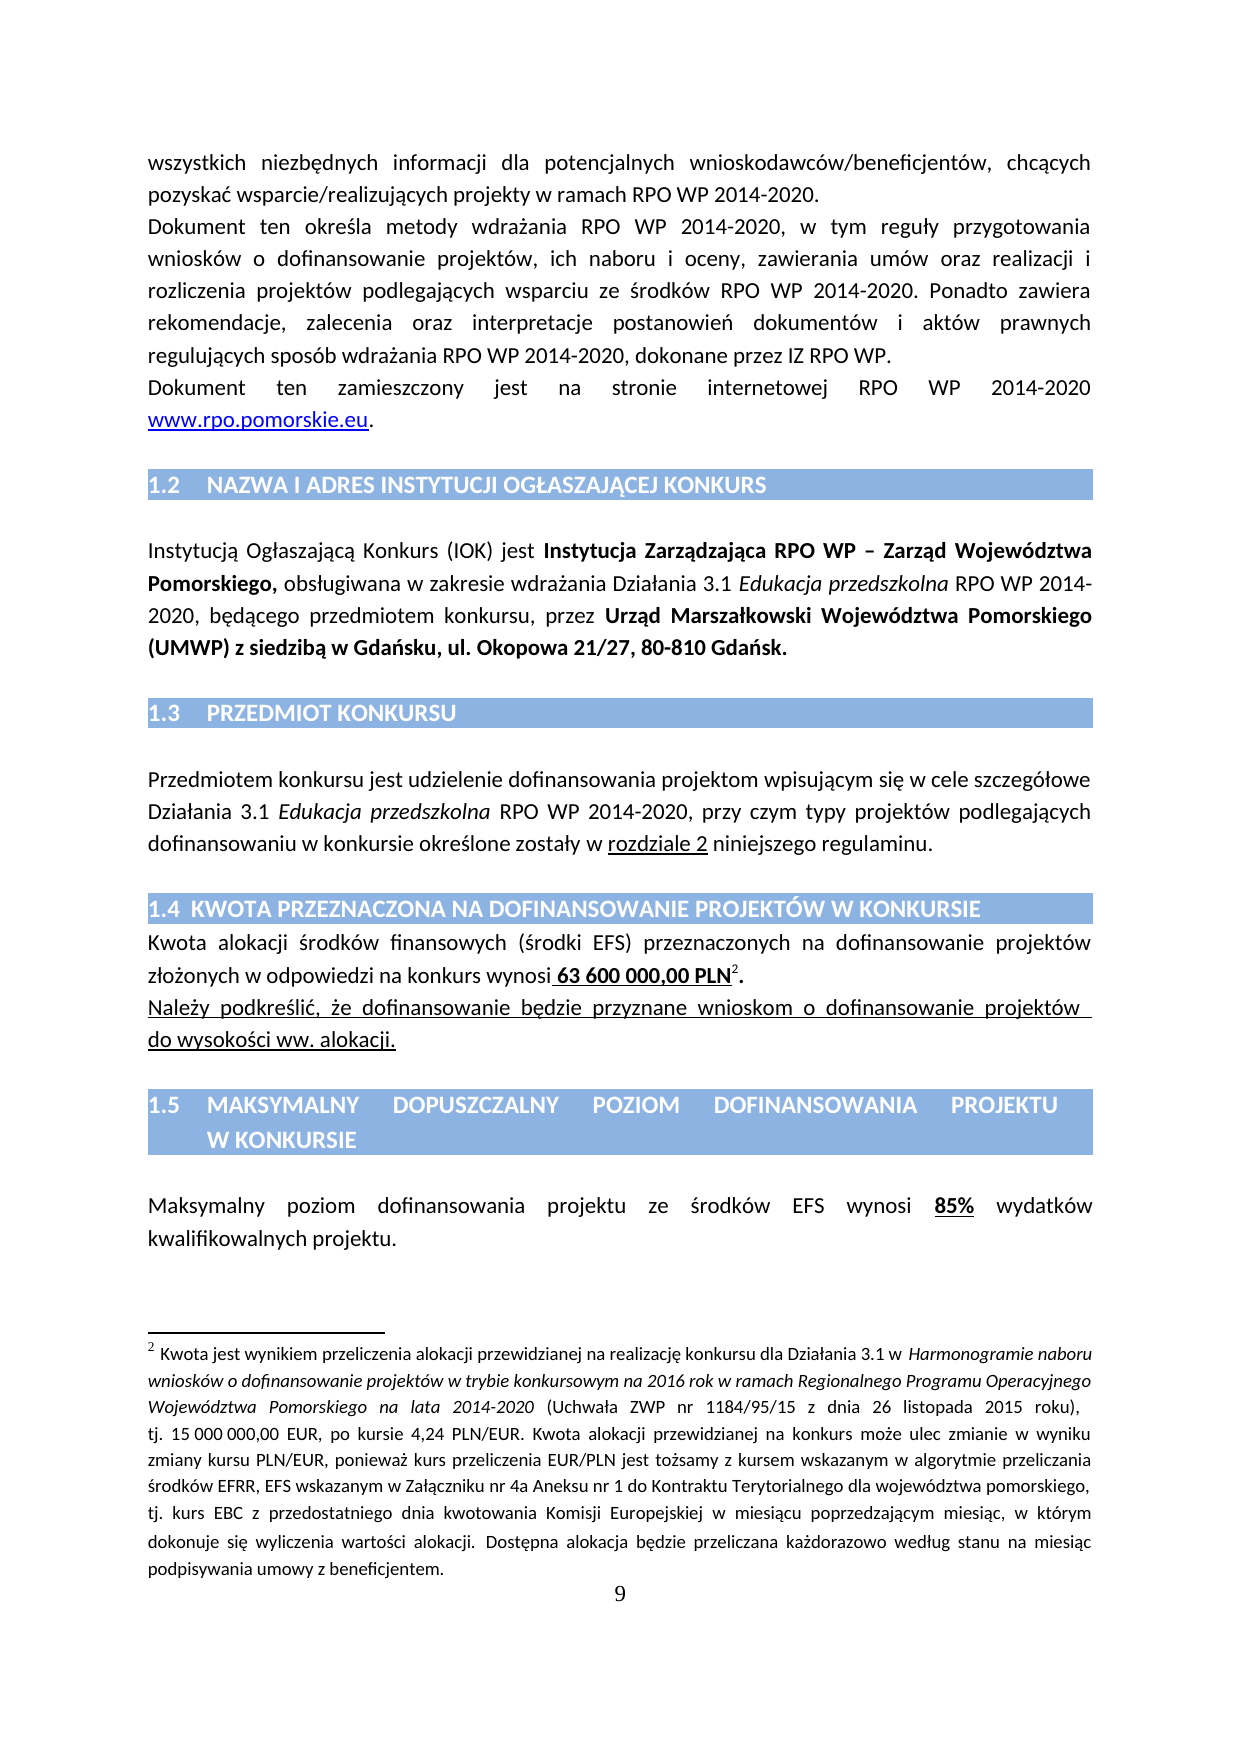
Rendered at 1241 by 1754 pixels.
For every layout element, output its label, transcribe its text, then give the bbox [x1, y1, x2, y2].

subtitle 1.3 PRZEDMIOT KONKURSU [148, 698, 1093, 728]
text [148, 148, 1093, 208]
text Maksymalny poziom dofinansowania projektu ze środków EFS wynosi 85% wydatków kwalifikowalnych projektu. [148, 1192, 1093, 1252]
text Przedmiotem konkursu jest udzielenie dofinansowania projektom wpisującym się w cele szczegółowe Działania 3.1 Edukacja przedszkolna RPO WP 2014-2020, przy czym typy projektów podlegających dofinansowaniu w konkursie określone zostały w rozdziale 2 niniejszego regulaminu. [148, 765, 1093, 857]
text Należy podkreślić, że dofinansowanie będzie przyznane wnioskom o dofinansowanie projektów do wysokości ww. alokacji. [148, 993, 1093, 1053]
text Instytucją Ogłaszającą Konkurs (IOK) jest Instytucja Zarządzająca RPO WP – Zarząd Województwa Pomorskiego, obsługiwana w zakresie wdrażania Działania 3.1 Edukacja przedszkolna RPO WP 2014-2020, będącego przedmiotem konkursu, przez Urząd Marszałkowski Województwa Pomorskiego (UMWP) z siedzibą w Gdańsku, ul. Okopowa 21/27, 80-810 Gdańsk. [148, 537, 1093, 661]
text Dokument ten zamieszczony jest na stronie internetowej RPO WP 2014-2020 www.rpo.pomorskie.eu. [148, 373, 1093, 433]
text Dokument ten określa metody wdrażania RPO WP 2014-2020, w tym reguły przygotowania wniosków o dofinansowanie projektów, ich naboru i oceny, zawierania umów oraz realizacji i rozliczenia projektów podlegających wsparciu ze środków RPO WP 2014-2020. Ponadto zawiera rekomendacje, zalecenia oraz interpretacje postanowień dokumentów i aktów prawnych regulujących sposób wdrażania RPO WP 2014-2020, dokonane przez IZ RPO WP. [148, 212, 1093, 369]
subtitle 1.5 MAKSYMALNY DOPUSZCZALNY POZIOM DOFINANSOWANIA PROJEKTU W KONKURSIE [148, 1089, 1093, 1155]
text Kwota alokacji środków finansowych (środki EFS) przeznaczonych na dofinansowanie projektów złożonych w odpowiedzi na konkurs wynosi 63 600 000,00 PLN. [148, 928, 1093, 989]
subtitle 1.2 NAZWA I ADRES INSTYTUCJI OGŁASZAJĄCEJ KONKURS [148, 469, 1093, 500]
subtitle KWOTA PRZEZNACZONA NA DOFINANSOWANIE PROJEKTÓW W KONKURSIE [148, 893, 1093, 924]
